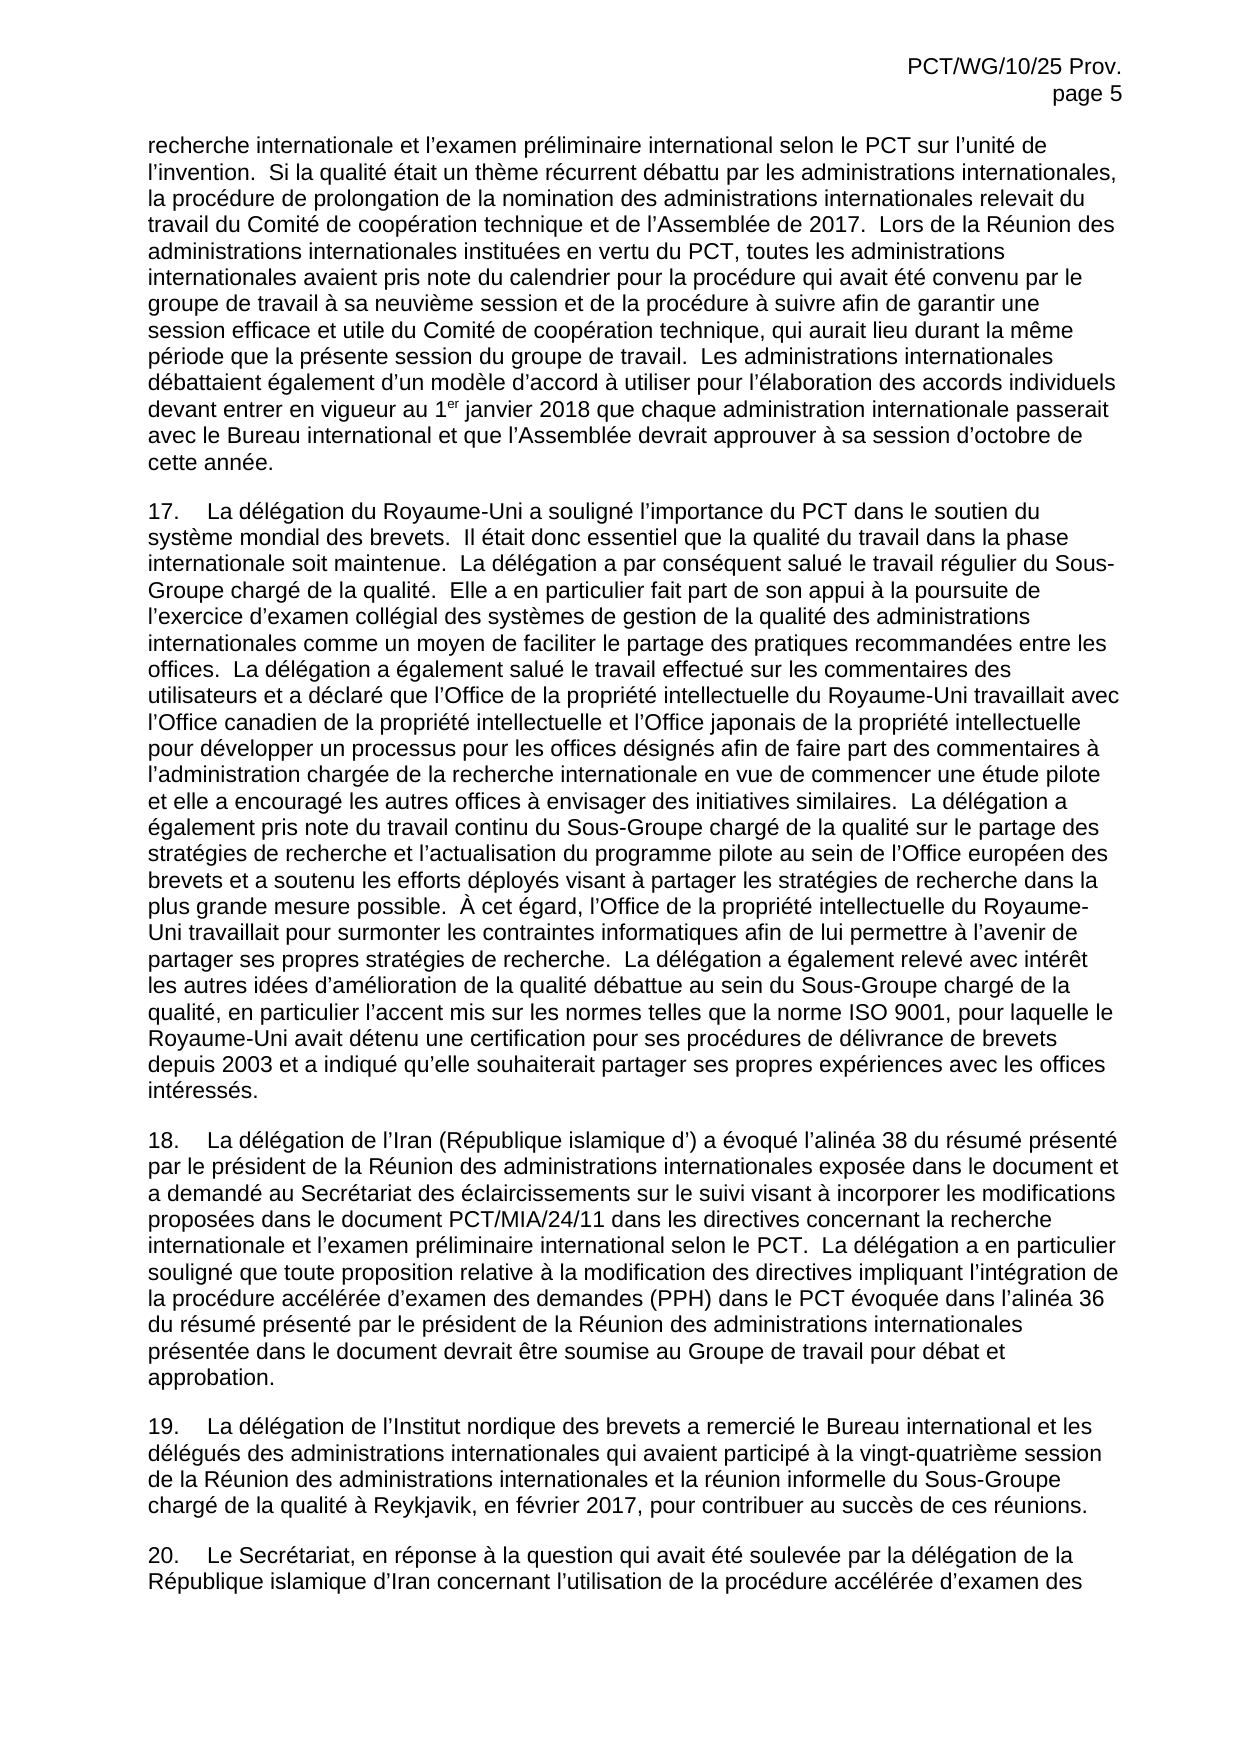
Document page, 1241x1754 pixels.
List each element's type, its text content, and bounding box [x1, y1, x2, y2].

text La délégation du Royaume-Uni a souligné l’importance du PCT dans le soutien du système mondial des brevets. Il était donc essentiel que la qualité du travail dans la phase internationale soit maintenue. La délégation a par conséquent salué le travail régulier du Sous-Groupe chargé de la qualité. Elle a en particulier fait part de son appui à la poursuite de l’exercice d’examen collégial des systèmes de gestion de la qualité des administrations internationales comme un moyen de faciliter le partage des pratiques recommandées entre les offices. La délégation a également salué le travail effectué sur les commentaires des utilisateurs et a déclaré que l’Office de la propriété intellectuelle du Royaume-Uni travaillait avec l’Office canadien de la propriété intellectuelle et l’Office japonais de la propriété intellectuelle pour développer un processus pour les offices désignés afin de faire part des commentaires à l’administration chargée de la recherche internationale en vue de commencer une étude pilote et elle a encouragé les autres offices à envisager des initiatives similaires. La délégation a également pris note du travail continu du Sous-Groupe chargé de la qualité sur le partage des stratégies de recherche et l’actualisation du programme pilote au sein de l’Office européen des brevets et a soutenu les efforts déployés visant à partager les stratégies de recherche dans la plus grande mesure possible. À cet égard, l’Office de la propriété intellectuelle du Royaume-Uni travaillait pour surmonter les contraintes informatiques afin de lui permettre à l’avenir de partager ses propres stratégies de recherche. La délégation a également relevé avec intérêt les autres idées d’amélioration de la qualité débattue au sein du Sous-Groupe chargé de la qualité, en particulier l’accent mis sur les normes telles que la norme ISO 9001, pour laquelle le Royaume-Uni avait détenu une certification pour ses procédures de délivrance de brevets depuis 2003 et a indiqué qu’elle souhaiterait partager ses propres expériences avec les offices intéressés. [148, 498, 1122, 1104]
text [148, 1542, 1122, 1594]
text La délégation de l’Institut nordique des brevets a remercié le Bureau international et les délégués des administrations internationales qui avaient participé à la vingt-quatrième session de la Réunion des administrations internationales et la réunion informelle du Sous-Groupe chargé de la qualité à Reykjavik, en février 2017, pour contribuer au succès de ces réunions. [148, 1413, 1122, 1519]
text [148, 132, 1122, 475]
text La délégation de l’Iran (République islamique d’) a évoqué l’alinéa 38 du résumé présenté par le président de la Réunion des administrations internationales exposée dans le document et a demandé au Secrétariat des éclaircissements sur le suivi visant à incorporer les modifications proposées dans le document PCT/MIA/24/11 dans les directives concernant la recherche internationale et l’examen préliminaire international selon le PCT. La délégation a en particulier souligné que toute proposition relative à la modification des directives impliquant l’intégration de la procédure accélérée d’examen des demandes (PPH) dans le PCT évoquée dans l’alinéa 36 du résumé présenté par le président de la Réunion des administrations internationales présentée dans le document devrait être soumise au Groupe de travail pour débat et approbation. [148, 1127, 1122, 1390]
